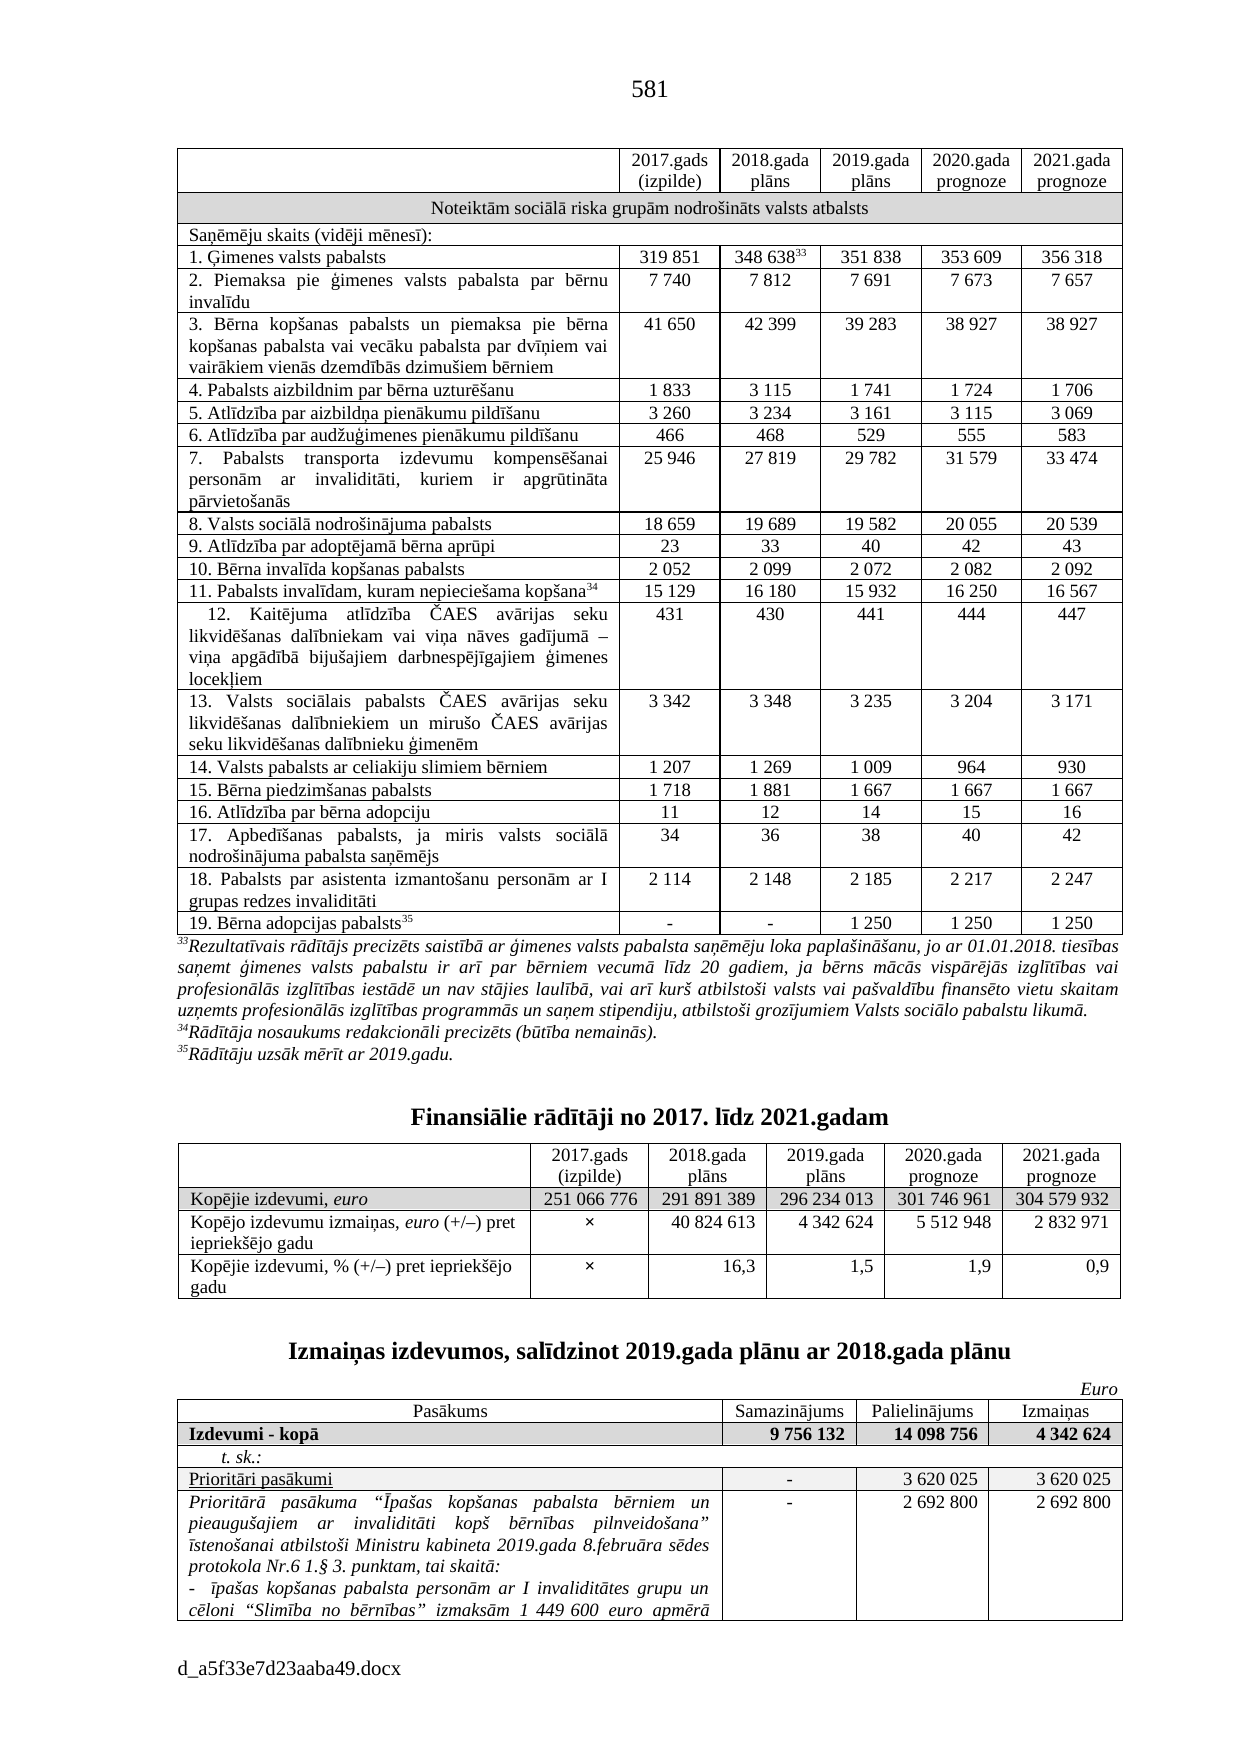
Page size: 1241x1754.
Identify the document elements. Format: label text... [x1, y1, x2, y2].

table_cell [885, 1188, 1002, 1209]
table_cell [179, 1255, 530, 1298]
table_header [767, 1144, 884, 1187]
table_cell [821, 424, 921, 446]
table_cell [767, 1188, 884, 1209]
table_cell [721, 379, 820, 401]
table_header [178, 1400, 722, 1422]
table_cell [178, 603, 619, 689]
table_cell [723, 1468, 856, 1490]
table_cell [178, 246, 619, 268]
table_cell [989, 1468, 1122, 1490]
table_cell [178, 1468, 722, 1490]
text 33Rezultatīvais rādītājs precizēts saistībā ar ģimenes valsts pabalsta saņēmēju loka paplašināšanu, jo ar 01.01.2018. tiesības saņemt ģimenes valsts pabalstu ir arī par bērniem vecumā līdz 20 gadiem, ja bērns mācās vispārējās izglītības vai profesionālās izglītības iestādē un nav stājies laulībā, vai arī kurš atbilstoši valsts vai pašvaldību finansēto vietu skaitam uzņemts profesionālās izglītības programmās un saņem stipendiju, atbilstoši grozījumiem Valsts sociālo pabalstu likumā. [177, 935, 1122, 1021]
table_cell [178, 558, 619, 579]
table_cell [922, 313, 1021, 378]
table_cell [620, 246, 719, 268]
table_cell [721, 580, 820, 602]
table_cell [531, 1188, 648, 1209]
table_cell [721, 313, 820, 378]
text Finansiālie rādītāji no 2017. līdz 2021.gadam [177, 1102, 1122, 1130]
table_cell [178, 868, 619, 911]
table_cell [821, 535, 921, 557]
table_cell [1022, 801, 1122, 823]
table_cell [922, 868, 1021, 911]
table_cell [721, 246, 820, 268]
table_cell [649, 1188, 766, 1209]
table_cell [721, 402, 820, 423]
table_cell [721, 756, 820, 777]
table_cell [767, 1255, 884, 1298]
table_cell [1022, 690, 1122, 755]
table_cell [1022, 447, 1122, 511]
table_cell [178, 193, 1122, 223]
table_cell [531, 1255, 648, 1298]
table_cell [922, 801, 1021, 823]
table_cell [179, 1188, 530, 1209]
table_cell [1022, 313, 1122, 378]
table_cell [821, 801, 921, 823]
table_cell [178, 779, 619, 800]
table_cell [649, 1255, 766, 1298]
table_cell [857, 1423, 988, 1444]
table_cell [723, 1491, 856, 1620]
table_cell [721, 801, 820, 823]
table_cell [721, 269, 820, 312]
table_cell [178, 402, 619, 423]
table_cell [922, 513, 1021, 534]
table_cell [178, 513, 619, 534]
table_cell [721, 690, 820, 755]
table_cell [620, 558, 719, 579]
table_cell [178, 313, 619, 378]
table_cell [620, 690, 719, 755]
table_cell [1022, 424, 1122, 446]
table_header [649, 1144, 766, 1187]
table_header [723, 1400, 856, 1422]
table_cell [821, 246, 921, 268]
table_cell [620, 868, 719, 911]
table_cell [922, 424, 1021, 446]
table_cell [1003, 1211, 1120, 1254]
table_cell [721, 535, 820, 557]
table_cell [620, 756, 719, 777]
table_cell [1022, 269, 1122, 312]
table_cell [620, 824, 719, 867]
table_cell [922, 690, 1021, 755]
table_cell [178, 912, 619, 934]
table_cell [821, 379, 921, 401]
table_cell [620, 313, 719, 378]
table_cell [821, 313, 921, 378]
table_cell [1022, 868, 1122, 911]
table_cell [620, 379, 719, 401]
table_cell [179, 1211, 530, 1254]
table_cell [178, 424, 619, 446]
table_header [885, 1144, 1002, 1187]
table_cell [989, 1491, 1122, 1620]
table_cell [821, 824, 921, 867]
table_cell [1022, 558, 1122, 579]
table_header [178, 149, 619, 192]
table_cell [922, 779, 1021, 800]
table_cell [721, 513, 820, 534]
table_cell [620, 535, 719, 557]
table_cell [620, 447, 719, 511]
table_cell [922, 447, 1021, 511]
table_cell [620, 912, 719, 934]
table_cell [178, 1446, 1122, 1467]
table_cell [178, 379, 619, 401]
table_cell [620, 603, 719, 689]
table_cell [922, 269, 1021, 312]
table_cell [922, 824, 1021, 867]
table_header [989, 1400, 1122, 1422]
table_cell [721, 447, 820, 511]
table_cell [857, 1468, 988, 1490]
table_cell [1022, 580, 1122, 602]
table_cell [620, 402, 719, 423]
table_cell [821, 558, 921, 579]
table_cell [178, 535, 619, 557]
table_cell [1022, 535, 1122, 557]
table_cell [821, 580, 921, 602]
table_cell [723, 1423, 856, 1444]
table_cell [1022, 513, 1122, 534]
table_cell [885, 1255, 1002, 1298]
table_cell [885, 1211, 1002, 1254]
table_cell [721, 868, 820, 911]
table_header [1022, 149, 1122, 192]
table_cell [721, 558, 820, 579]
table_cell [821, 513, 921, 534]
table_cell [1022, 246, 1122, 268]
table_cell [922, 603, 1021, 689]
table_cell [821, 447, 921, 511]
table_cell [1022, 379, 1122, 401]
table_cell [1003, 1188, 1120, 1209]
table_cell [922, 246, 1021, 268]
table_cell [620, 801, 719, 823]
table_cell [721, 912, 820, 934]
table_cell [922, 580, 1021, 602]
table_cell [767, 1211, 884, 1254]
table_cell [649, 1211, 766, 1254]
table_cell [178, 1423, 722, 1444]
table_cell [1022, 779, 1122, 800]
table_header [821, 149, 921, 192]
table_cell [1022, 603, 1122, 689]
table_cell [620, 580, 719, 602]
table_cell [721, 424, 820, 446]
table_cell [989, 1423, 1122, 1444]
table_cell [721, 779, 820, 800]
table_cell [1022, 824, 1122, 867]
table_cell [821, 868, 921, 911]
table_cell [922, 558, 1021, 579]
text 35Rādītāju uzsāk mērīt ar 2019.gadu. [177, 1042, 1122, 1064]
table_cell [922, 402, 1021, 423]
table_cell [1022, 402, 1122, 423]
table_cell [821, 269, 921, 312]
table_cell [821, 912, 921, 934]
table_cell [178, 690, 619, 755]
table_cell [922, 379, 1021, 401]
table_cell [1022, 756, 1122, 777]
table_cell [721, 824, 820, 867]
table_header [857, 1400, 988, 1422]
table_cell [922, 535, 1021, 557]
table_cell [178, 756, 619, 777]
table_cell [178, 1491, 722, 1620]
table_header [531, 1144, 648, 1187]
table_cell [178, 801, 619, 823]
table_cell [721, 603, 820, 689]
text 34Rādītāja nosaukums redakcionāli precizēts (būtība nemainās). [177, 1021, 1122, 1042]
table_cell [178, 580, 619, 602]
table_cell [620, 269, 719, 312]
text Izmaiņas izdevumos, salīdzinot 2019.gada plānu ar 2018.gada plānu [177, 1336, 1122, 1365]
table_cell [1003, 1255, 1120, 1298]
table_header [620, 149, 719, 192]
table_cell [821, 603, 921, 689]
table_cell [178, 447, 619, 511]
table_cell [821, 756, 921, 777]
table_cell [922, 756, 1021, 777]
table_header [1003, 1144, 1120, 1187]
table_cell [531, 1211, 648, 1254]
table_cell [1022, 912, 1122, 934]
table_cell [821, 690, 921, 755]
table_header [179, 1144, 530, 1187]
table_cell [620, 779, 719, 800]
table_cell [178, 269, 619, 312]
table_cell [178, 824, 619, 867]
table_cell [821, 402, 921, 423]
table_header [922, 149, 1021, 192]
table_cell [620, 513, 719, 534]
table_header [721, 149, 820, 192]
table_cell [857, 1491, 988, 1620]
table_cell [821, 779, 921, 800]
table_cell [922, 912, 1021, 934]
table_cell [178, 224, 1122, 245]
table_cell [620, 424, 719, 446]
text Euro [1002, 1378, 1122, 1399]
